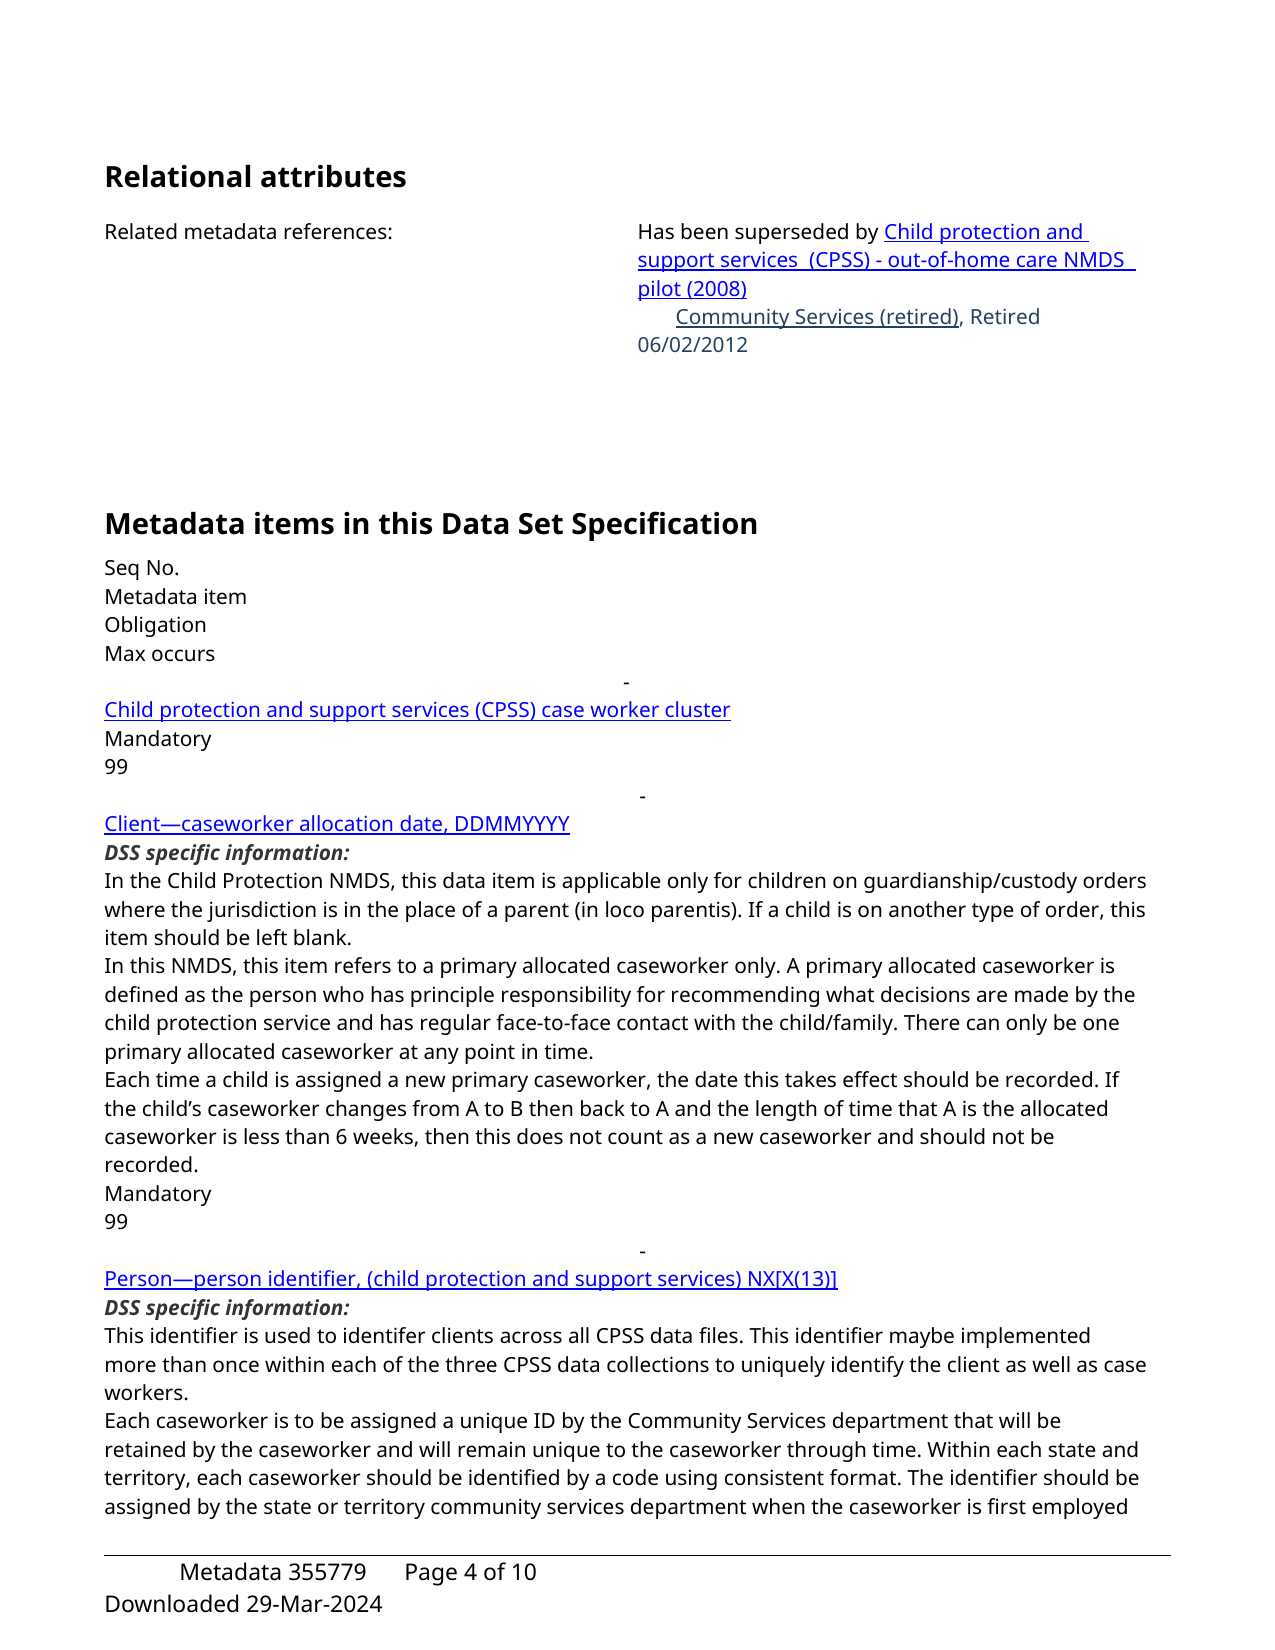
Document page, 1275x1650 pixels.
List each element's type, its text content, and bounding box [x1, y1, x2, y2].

table_cell Related metadata references: [93, 206, 626, 426]
table_cell [93, 554, 1159, 1520]
table_cell Has been superseded by Child protection and support services (CPSS) - out-of-home care NMDS pilot (2008) Community Services (retired), Retired 06/02/2012 [626, 206, 1159, 426]
table_cell Relational attributes [93, 110, 1159, 206]
table_header Metadata items in this Data Set Specification [93, 458, 1159, 553]
